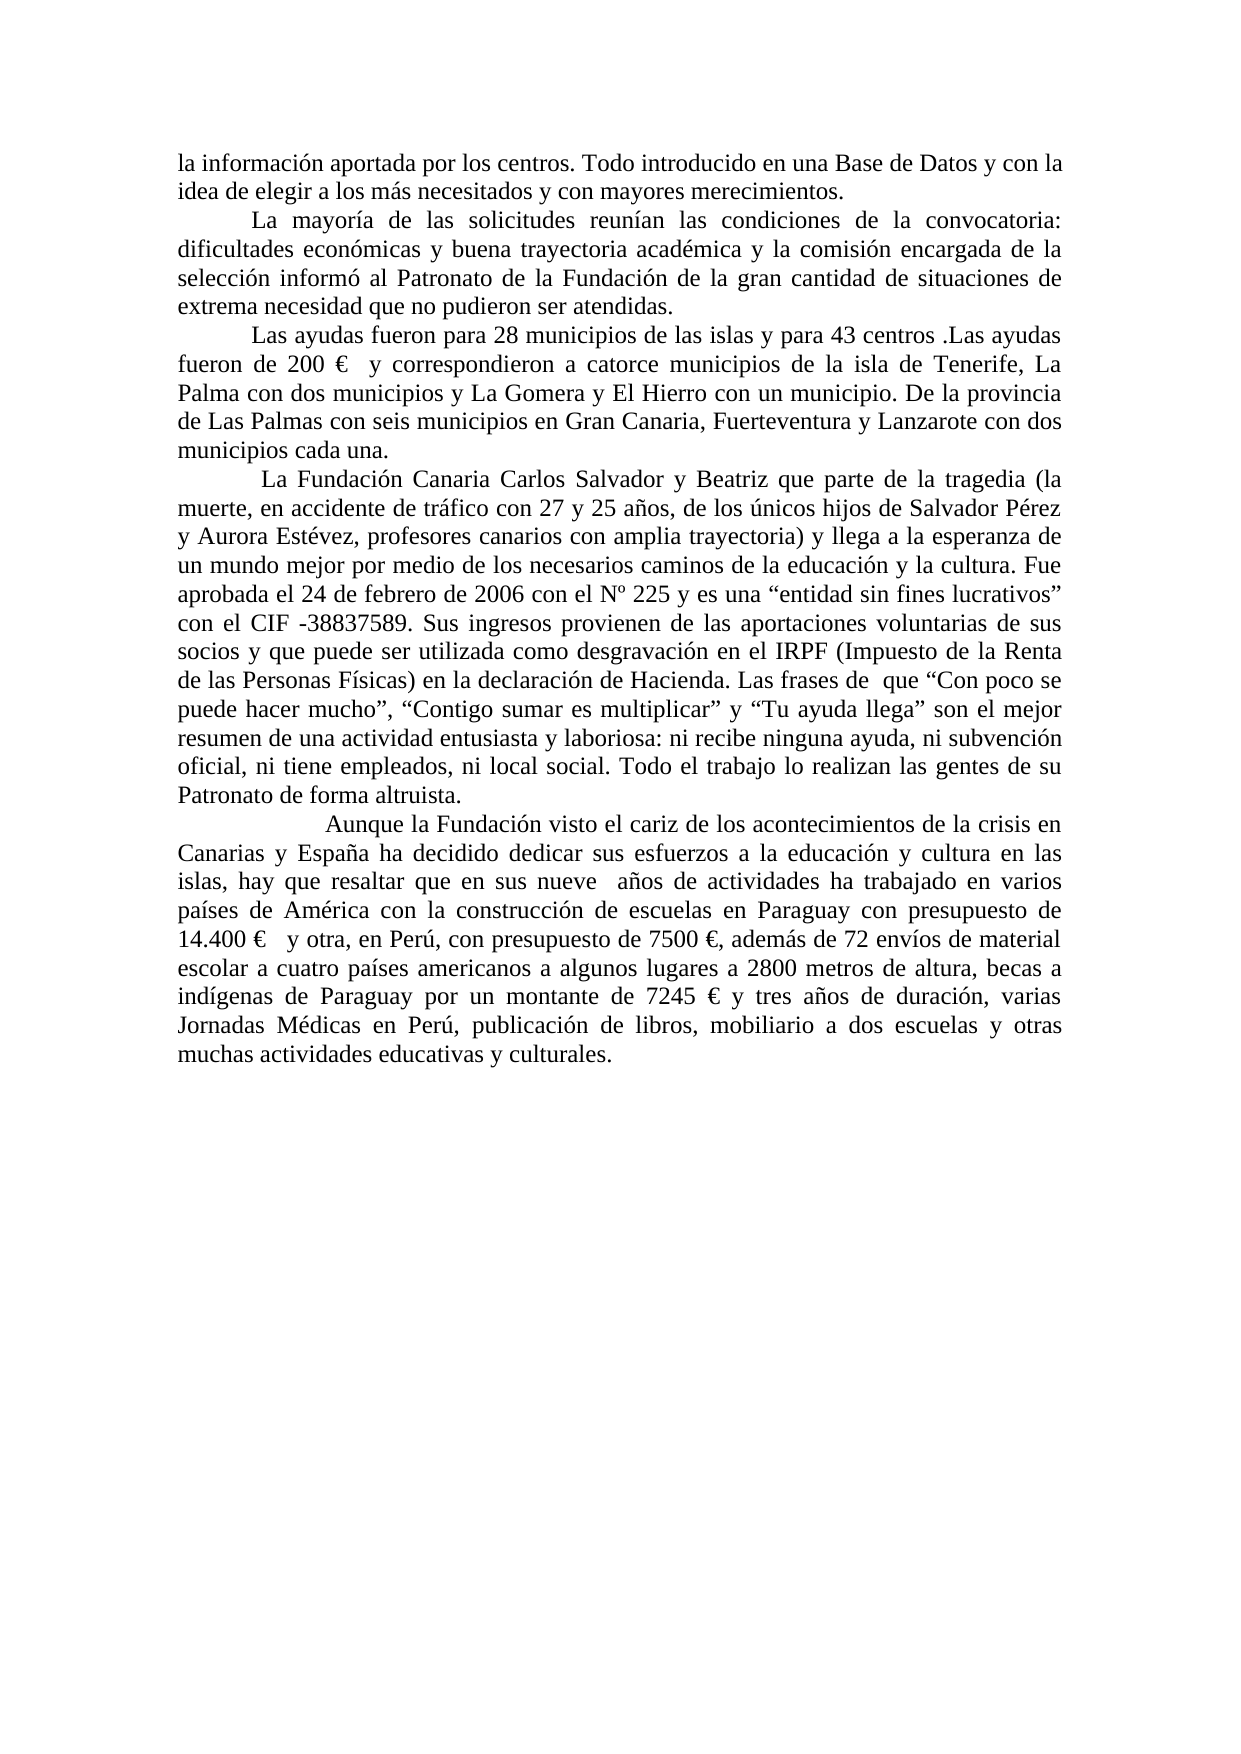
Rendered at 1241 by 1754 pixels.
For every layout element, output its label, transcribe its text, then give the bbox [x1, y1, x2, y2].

text Aunque la Fundación visto el cariz de los acontecimientos de la crisis en Canarias y España ha decidido dedicar sus esfuerzos a la educación y cultura en las islas, hay que resaltar que en sus nueve años de actividades ha trabajado en varios países de América con la construcción de escuelas en Paraguay con presupuesto de 14.400 € y otra, en Perú, con presupuesto de 7500 €, además de 72 envíos de material escolar a cuatro países americanos a algunos lugares a de altura, becas a indígenas de Paraguay por un montante de 7245 € y tres años de duración, varias Jornadas Médicas en Perú, publicación de libros, mobiliario a dos escuelas y otras muchas actividades educativas y culturales. [177, 809, 1063, 1068]
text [177, 148, 1063, 205]
text La mayoría de las solicitudes reunían las condiciones de la convocatoria: dificultades económicas y buena trayectoria académica y la comisión encargada de la selección informó al Patronato de de la gran cantidad de situaciones de extrema necesidad que no pudieron ser atendidas. [177, 205, 1063, 320]
text La Fundación Canaria Carlos Salvador y Beatriz que parte de la tragedia (la muerte, en accidente de tráfico con 27 y 25 años, de los únicos hijos de Salvador Pérez y Aurora Estévez, profesores canarios con amplia trayectoria) y llega a la esperanza de un mundo mejor por medio de los necesarios caminos de la educación y la cultura. Fue aprobada el 24 de febrero de 2006 con el Nº 225 y es una “entidad sin fines lucrativos” con el CIF -38837589. Sus ingresos provienen de las aportaciones voluntarias de sus socios y que puede ser utilizada como desgravación en el IRPF (Impuesto de de las Personas Físicas) en la declaración de Hacienda. Las frases de que “Con poco se puede hacer mucho”, “Contigo sumar es multiplicar” y “Tu ayuda llega” son el mejor resumen de una actividad entusiasta y laboriosa: ni recibe ninguna ayuda, ni subvención oficial, ni tiene empleados, ni local social. Todo el trabajo lo realizan las gentes de su Patronato de forma altruista. [177, 464, 1063, 809]
text Las ayudas fueron para 28 municipios de las islas y para 43 centros .Las ayudas fueron de 200 € y correspondieron a catorce municipios de la isla de Tenerife, La Palma con dos municipios y La Gomera y El Hierro con un municipio. De la provincia de Las Palmas con seis municipios en Gran Canaria, Fuerteventura y Lanzarote con dos municipios cada una. [177, 320, 1063, 464]
